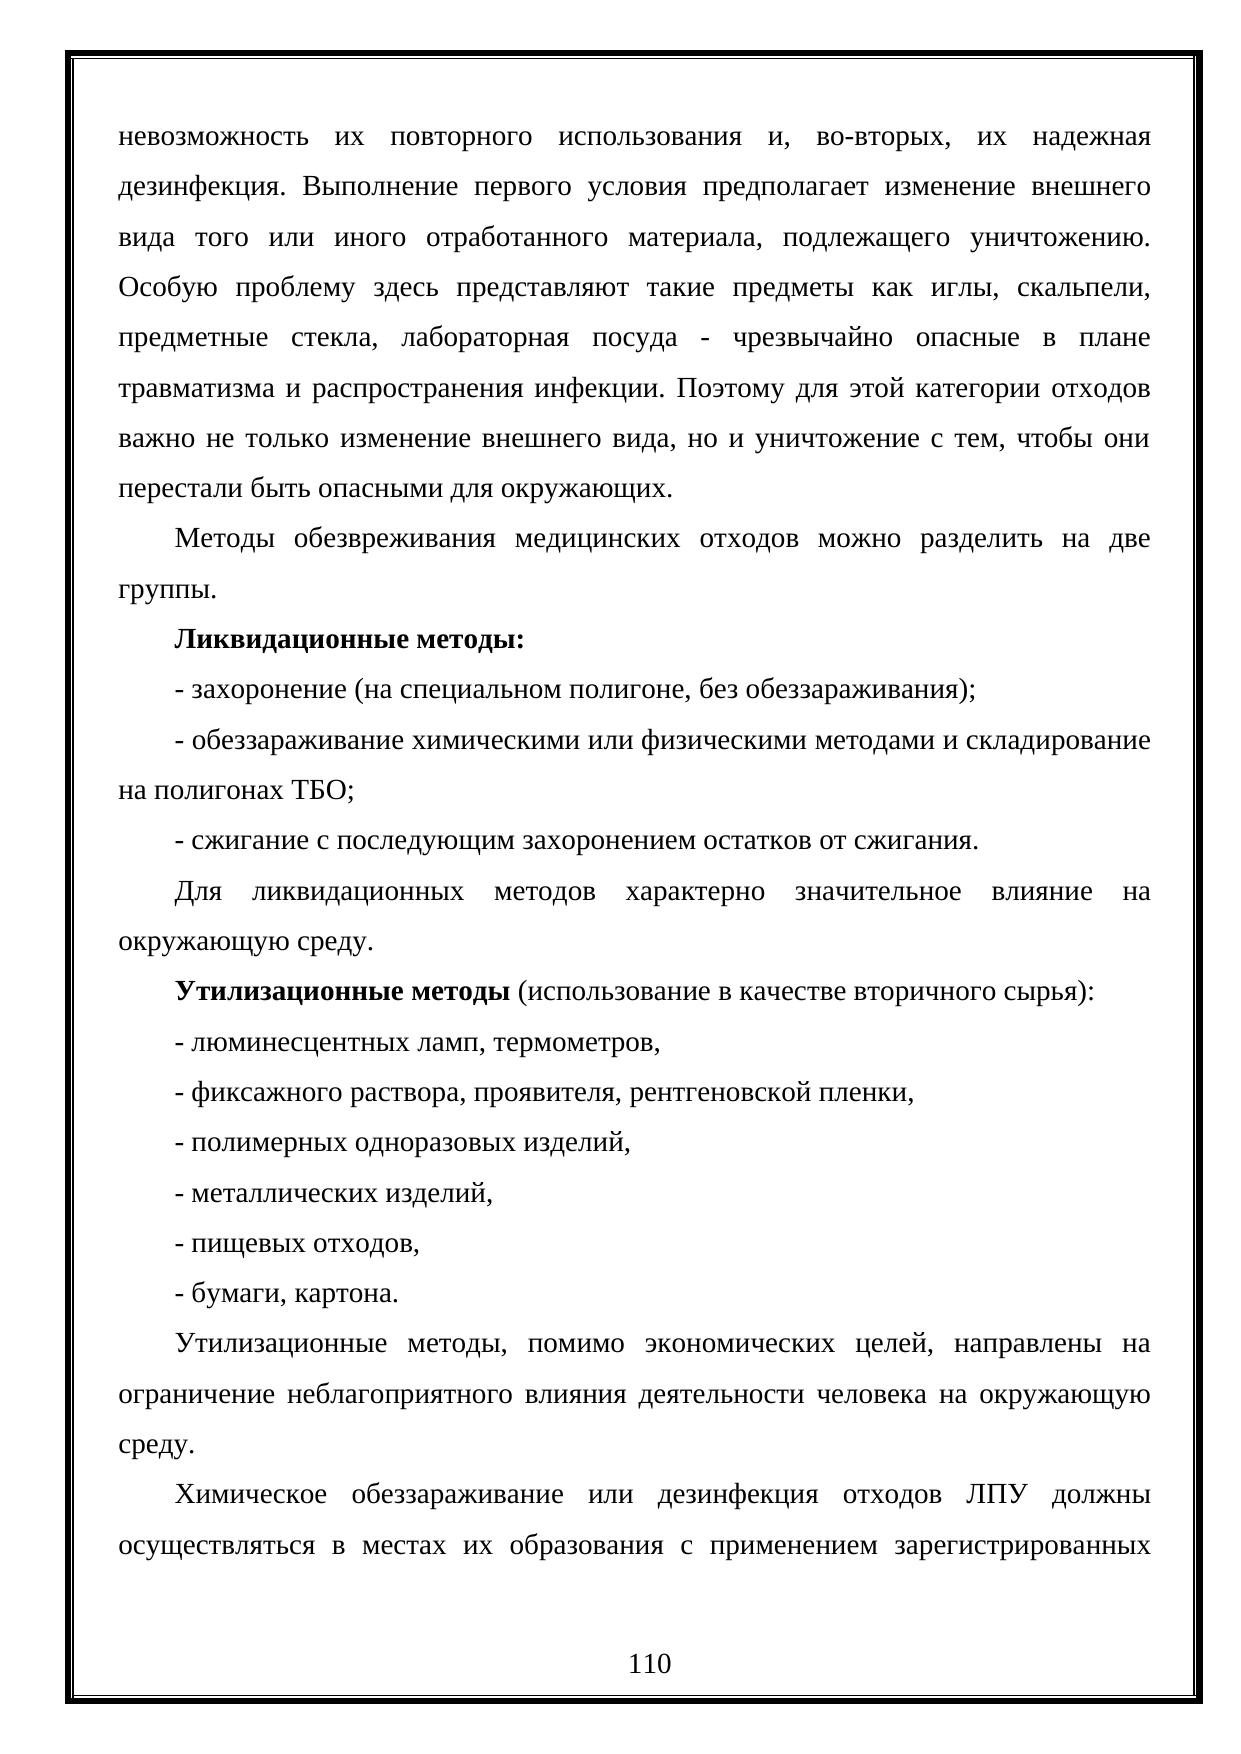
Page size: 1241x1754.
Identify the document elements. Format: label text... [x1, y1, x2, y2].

text - обеззараживание химическими или физическими методами и складирование на полигонах ТБО; [118, 722, 1152, 806]
text Для ликвидационных методов характерно значительное влияние на окружающую среду. [118, 873, 1152, 957]
text Ликвидационные методы: [118, 621, 1152, 655]
text Методы обезвреживания медицинских отходов можно разделить на две группы. [118, 521, 1152, 604]
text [118, 118, 1152, 504]
text - пищевых отходов, [118, 1225, 1152, 1258]
text - сжигание с последующим захоронением остатков от сжигания. [118, 822, 1152, 856]
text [118, 1477, 1152, 1560]
text - захоронение (на специальном полигоне, без обеззараживания); [118, 672, 1152, 705]
text - полимерных одноразовых изделий, [118, 1124, 1152, 1158]
text Утилизационные методы, помимо экономических целей, направлены на ограничение неблагоприятного влияния деятельности человека на окружающую среду. [118, 1326, 1152, 1460]
text - фиксажного раствора, проявителя, рентгеновской пленки, [118, 1074, 1152, 1108]
text - бумаги, картона. [118, 1275, 1152, 1309]
text - металлических изделий, [118, 1175, 1152, 1208]
text - люминесцентных ламп, термометров, [118, 1024, 1152, 1057]
text Утилизационные методы (использование в качестве вторичного сырья): [118, 973, 1152, 1007]
